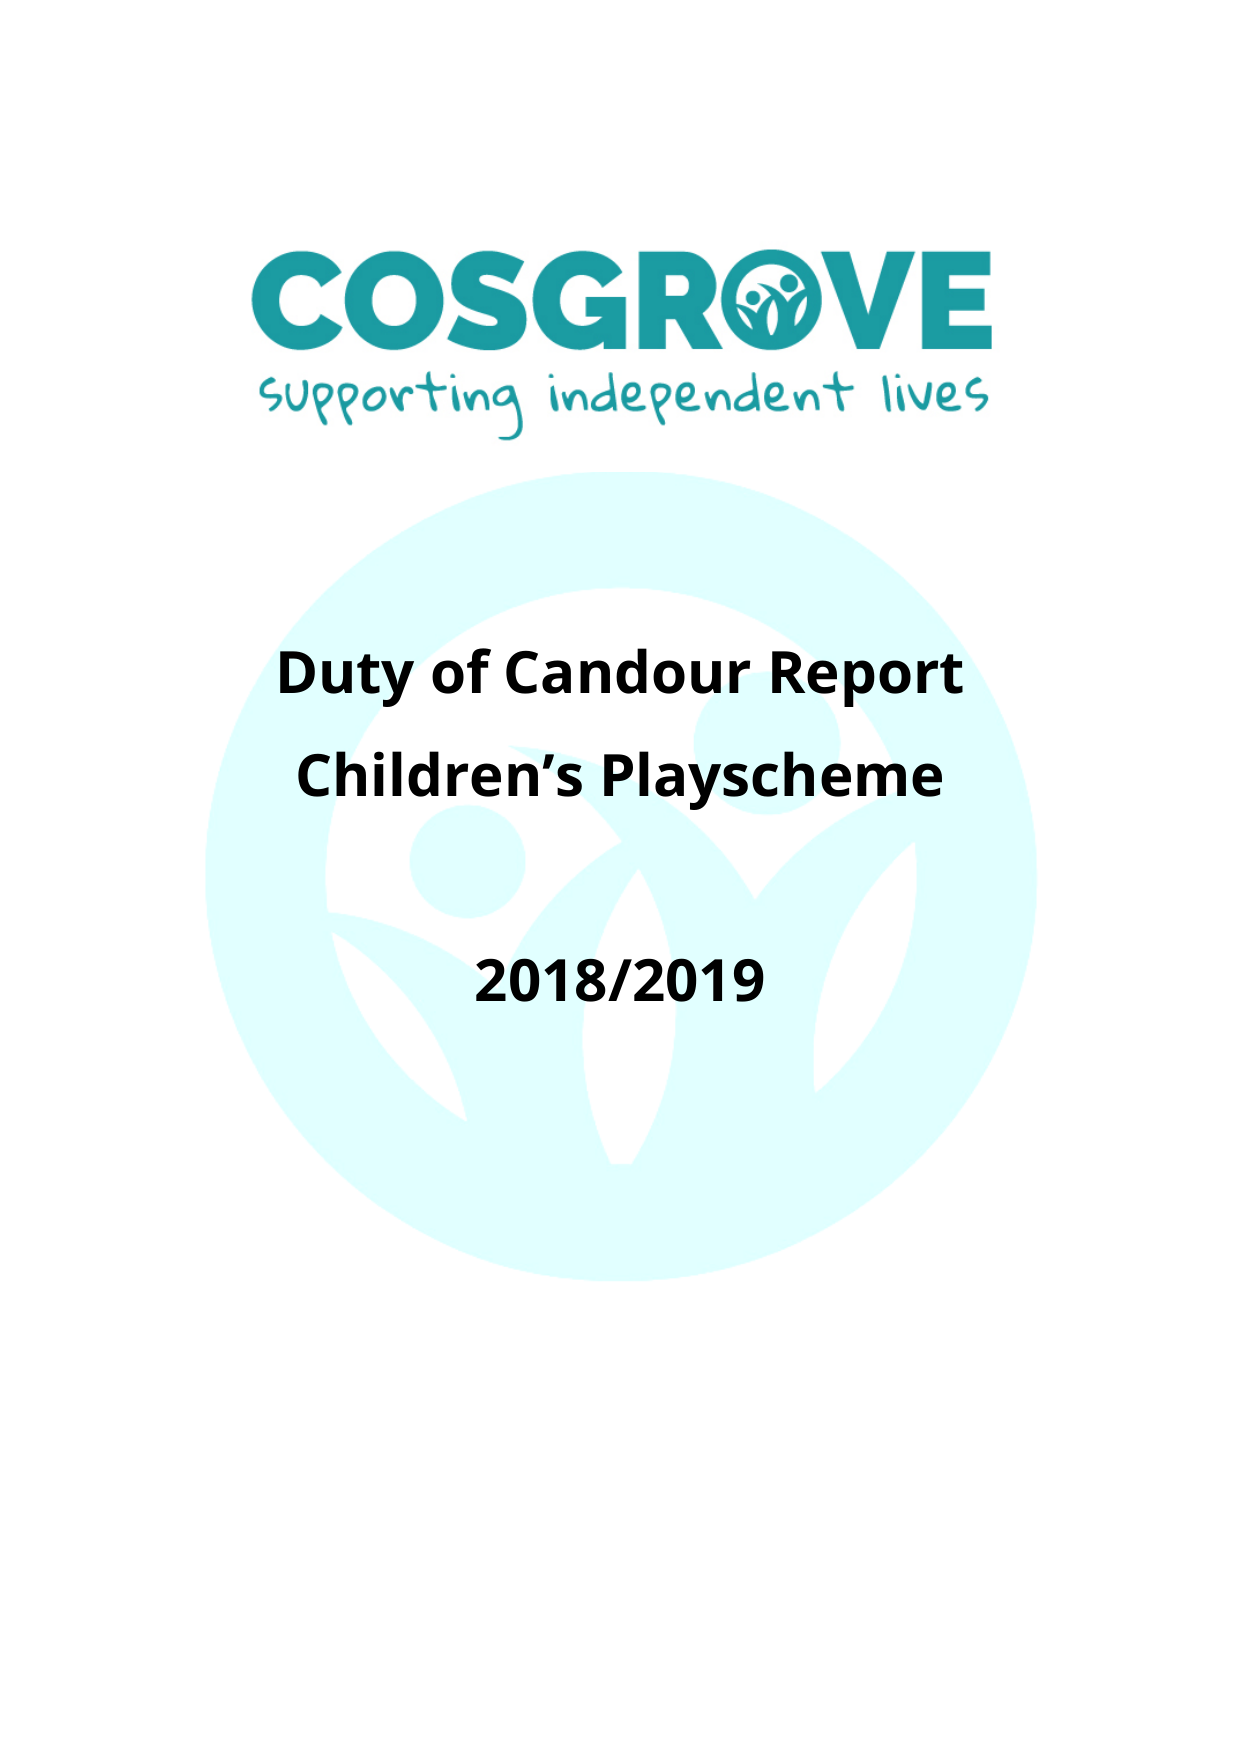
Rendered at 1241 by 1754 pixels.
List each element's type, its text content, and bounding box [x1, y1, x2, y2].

text Duty of Candour Report [150, 631, 1090, 711]
picture [150, 150, 1091, 472]
text 2018/2019 [150, 939, 1090, 1018]
text Children’s Playscheme [150, 734, 1090, 813]
